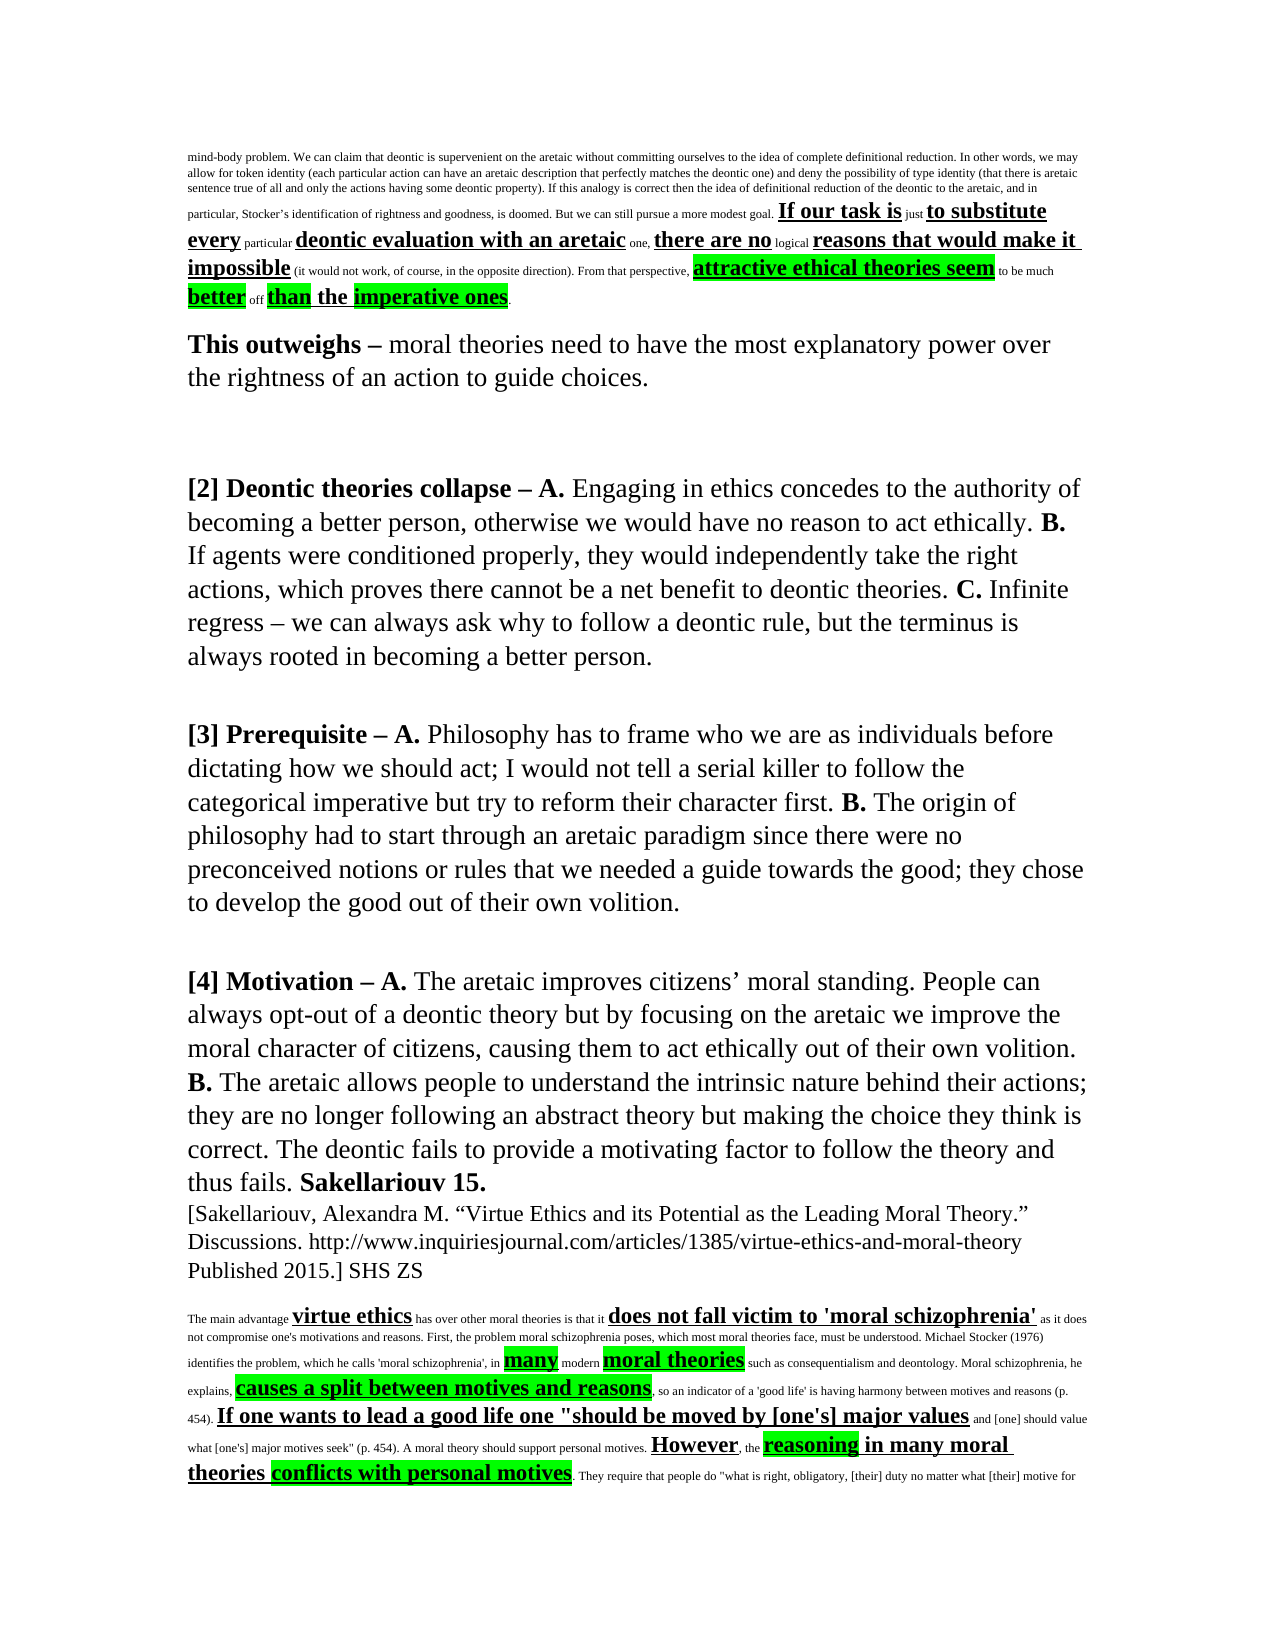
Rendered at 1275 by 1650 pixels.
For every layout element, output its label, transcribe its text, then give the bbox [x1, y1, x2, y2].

subtitle [4] Motivation – A. The aretaic improves citizens’ moral standing. People can always opt-out of a deontic theory but by focusing on the aretaic we improve the moral character of citizens, causing them to act ethically out of their own volition. B. The aretaic allows people to understand the intrinsic nature behind their actions; they are no longer following an abstract theory but making the choice they think is correct. The deontic fails to provide a motivating factor to follow the theory and thus fails. Sakellariouv 15. [187, 965, 1087, 1197]
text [187, 150, 1087, 309]
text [187, 1302, 1087, 1486]
subtitle [3] Prerequisite – A. Philosophy has to frame who we are as individuals before dictating how we should act; I would not tell a serial killer to follow the categorical imperative but try to reform their character first. B. The origin of philosophy had to start through an aretaic paradigm since there were no preconceived notions or rules that we needed a guide towards the good; they chose to develop the good out of their own volition. [187, 719, 1087, 917]
text [Sakellariouv, Alexandra M. “Virtue Ethics and its Potential as the Leading Moral Theory.” Discussions. http://www.inquiriesjournal.com/articles/1385/virtue-ethics-and-moral-theory Published 2015.] SHS ZS [187, 1200, 1087, 1283]
subtitle [2] Deontic theories collapse – A. Engaging in ethics concedes to the authority of becoming a better person, otherwise we would have no reason to act ethically. B. If agents were conditioned properly, they would independently take the right actions, which proves there cannot be a net benefit to deontic theories. C. Infinite regress – we can always ask why to follow a deontic rule, but the terminus is always rooted in becoming a better person. [187, 472, 1087, 671]
subtitle This outweighs – moral theories need to have the most explanatory power over the rightness of an action to guide choices. [187, 328, 1087, 393]
